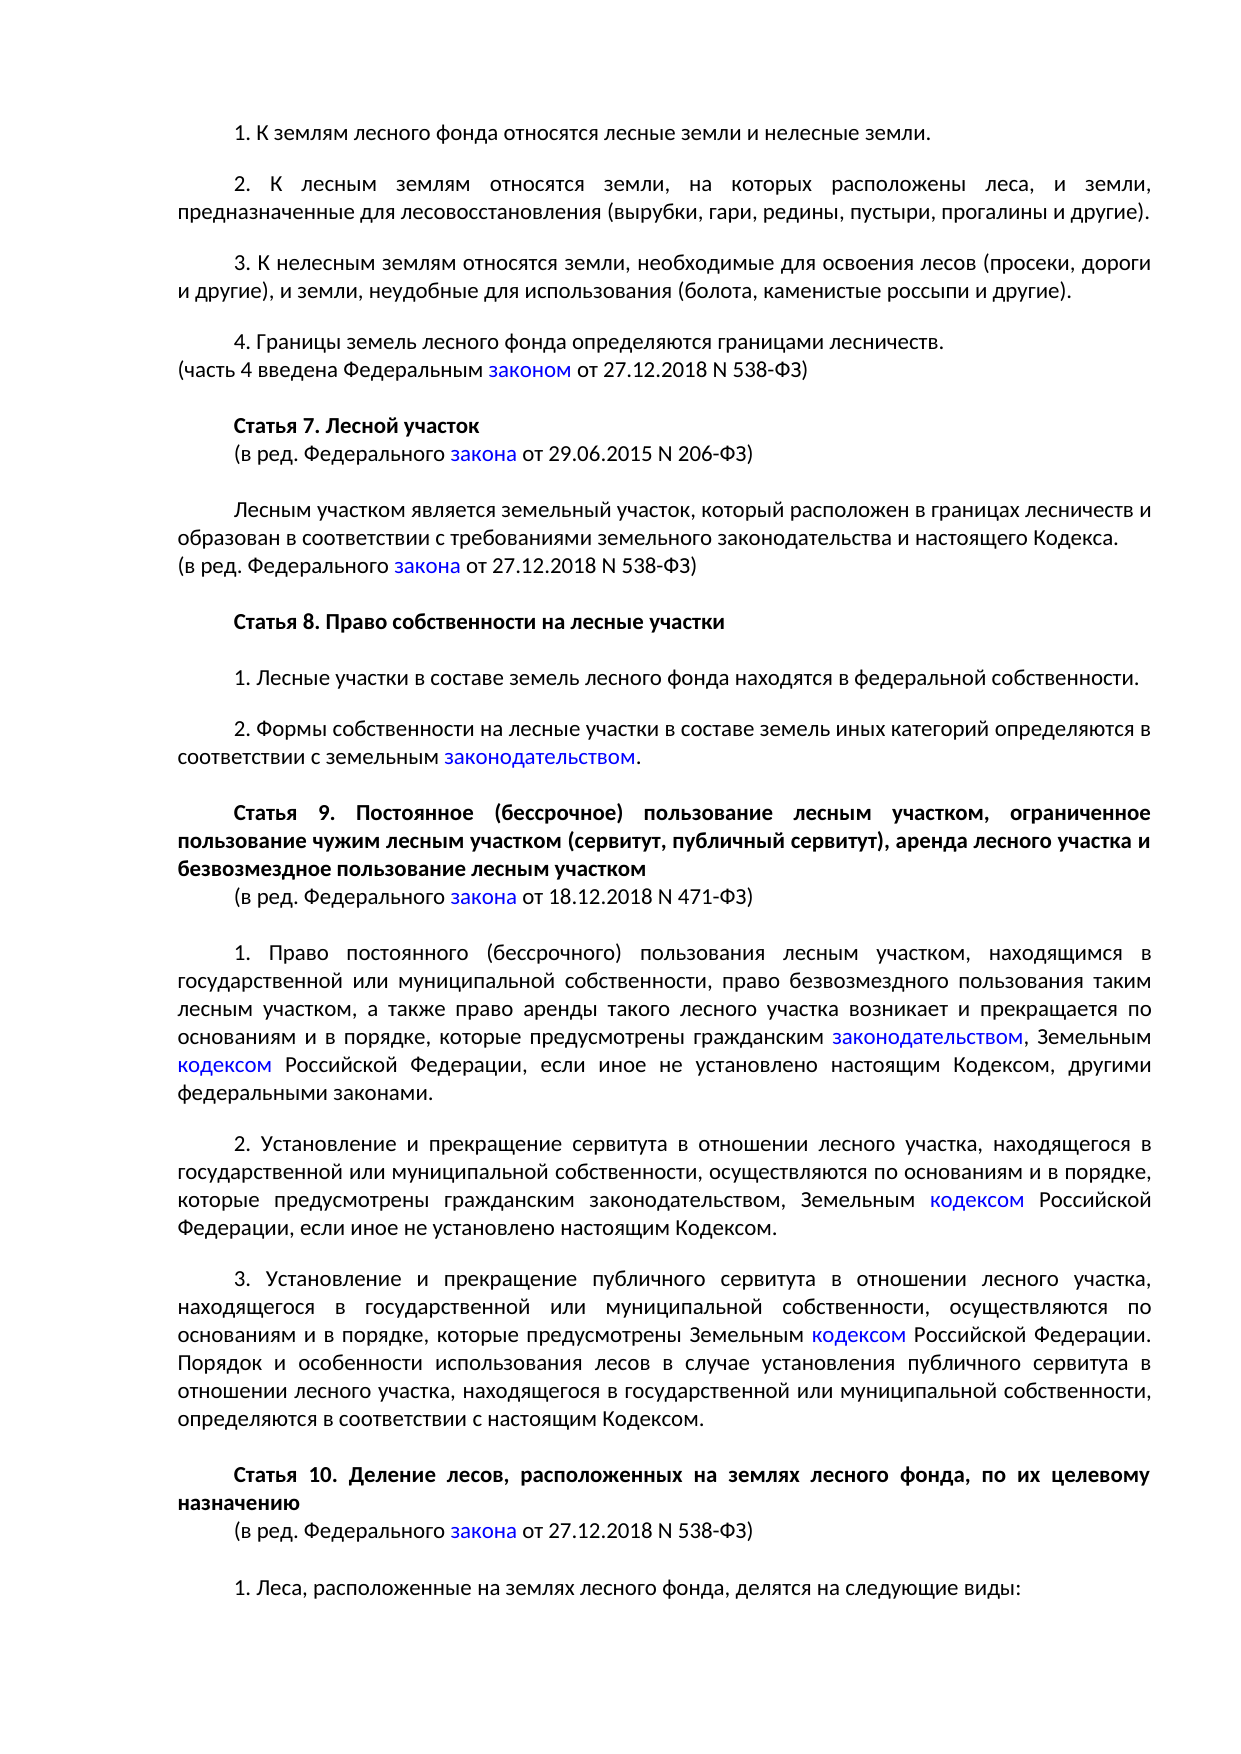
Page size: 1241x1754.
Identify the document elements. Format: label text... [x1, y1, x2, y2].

text 1. К землям лесного фонда относятся лесные земли и нелесные земли. [177, 118, 1152, 146]
text (в ред. Федерального закона от 27.12.2018 N 538-ФЗ) [177, 1517, 1152, 1544]
text (часть 4 введена Федеральным законом от 27.12.2018 N 538-ФЗ) [177, 355, 1152, 383]
text 4. Границы земель лесного фонда определяются границами лесничеств. [177, 327, 1152, 355]
text 3. Установление и прекращение публичного сервитута в отношении лесного участка, находящегося в государственной или муниципальной собственности, осуществляются по основаниям и в порядке, которые предусмотрены Земельным кодексом Российской Федерации. Порядок и особенности использования лесов в случае установления публичного сервитута в отношении лесного участка, находящегося в государственной или муниципальной собственности, определяются в соответствии с настоящим Кодексом. [177, 1264, 1152, 1432]
text 2. Формы собственности на лесные участки в составе земель иных категорий определяются в соответствии с земельным законодательством. [177, 714, 1152, 770]
text (в ред. Федерального закона от 29.06.2015 N 206-ФЗ) [177, 439, 1152, 467]
text 2. К лесным землям относятся земли, на которых расположены леса, и земли, предназначенные для лесовосстановления (вырубки, гари, редины, пустыри, прогалины и другие). [177, 169, 1152, 225]
text Лесным участком является земельный участок, который расположен в границах лесничеств и образован в соответствии с требованиями земельного законодательства и настоящего Кодекса. [177, 495, 1152, 551]
text (в ред. Федерального закона от 27.12.2018 N 538-ФЗ) [177, 551, 1152, 579]
text 1. Леса, расположенные на землях лесного фонда, делятся на следующие виды: [177, 1573, 1152, 1601]
text (в ред. Федерального закона от 18.12.2018 N 471-ФЗ) [177, 882, 1152, 910]
text 2. Установление и прекращение сервитута в отношении лесного участка, находящегося в государственной или муниципальной собственности, осуществляются по основаниям и в порядке, которые предусмотрены гражданским законодательством, Земельным кодексом Российской Федерации, если иное не установлено настоящим Кодексом. [177, 1129, 1152, 1241]
title Статья 9. Постоянное (бессрочное) пользование лесным участком, ограниченное пользование чужим лесным участком (сервитут, публичный сервитут), аренда лесного участка и безвозмездное пользование лесным участком [177, 798, 1152, 882]
text 1. Лесные участки в составе земель лесного фонда находятся в федеральной собственности. [177, 663, 1152, 691]
title Статья 10. Деление лесов, расположенных на землях лесного фонда, по их целевому назначению [177, 1461, 1152, 1517]
title Статья 8. Право собственности на лесные участки [177, 607, 1152, 635]
text 1. Право постоянного (бессрочного) пользования лесным участком, находящимся в государственной или муниципальной собственности, право безвозмездного пользования таким лесным участком, а также право аренды такого лесного участка возникает и прекращается по основаниям и в порядке, которые предусмотрены гражданским законодательством, Земельным кодексом Российской Федерации, если иное не установлено настоящим Кодексом, другими федеральными законами. [177, 938, 1152, 1106]
title Статья 7. Лесной участок [177, 411, 1152, 439]
text 3. К нелесным землям относятся земли, необходимые для освоения лесов (просеки, дороги и другие), и земли, неудобные для использования (болота, каменистые россыпи и другие). [177, 248, 1152, 304]
